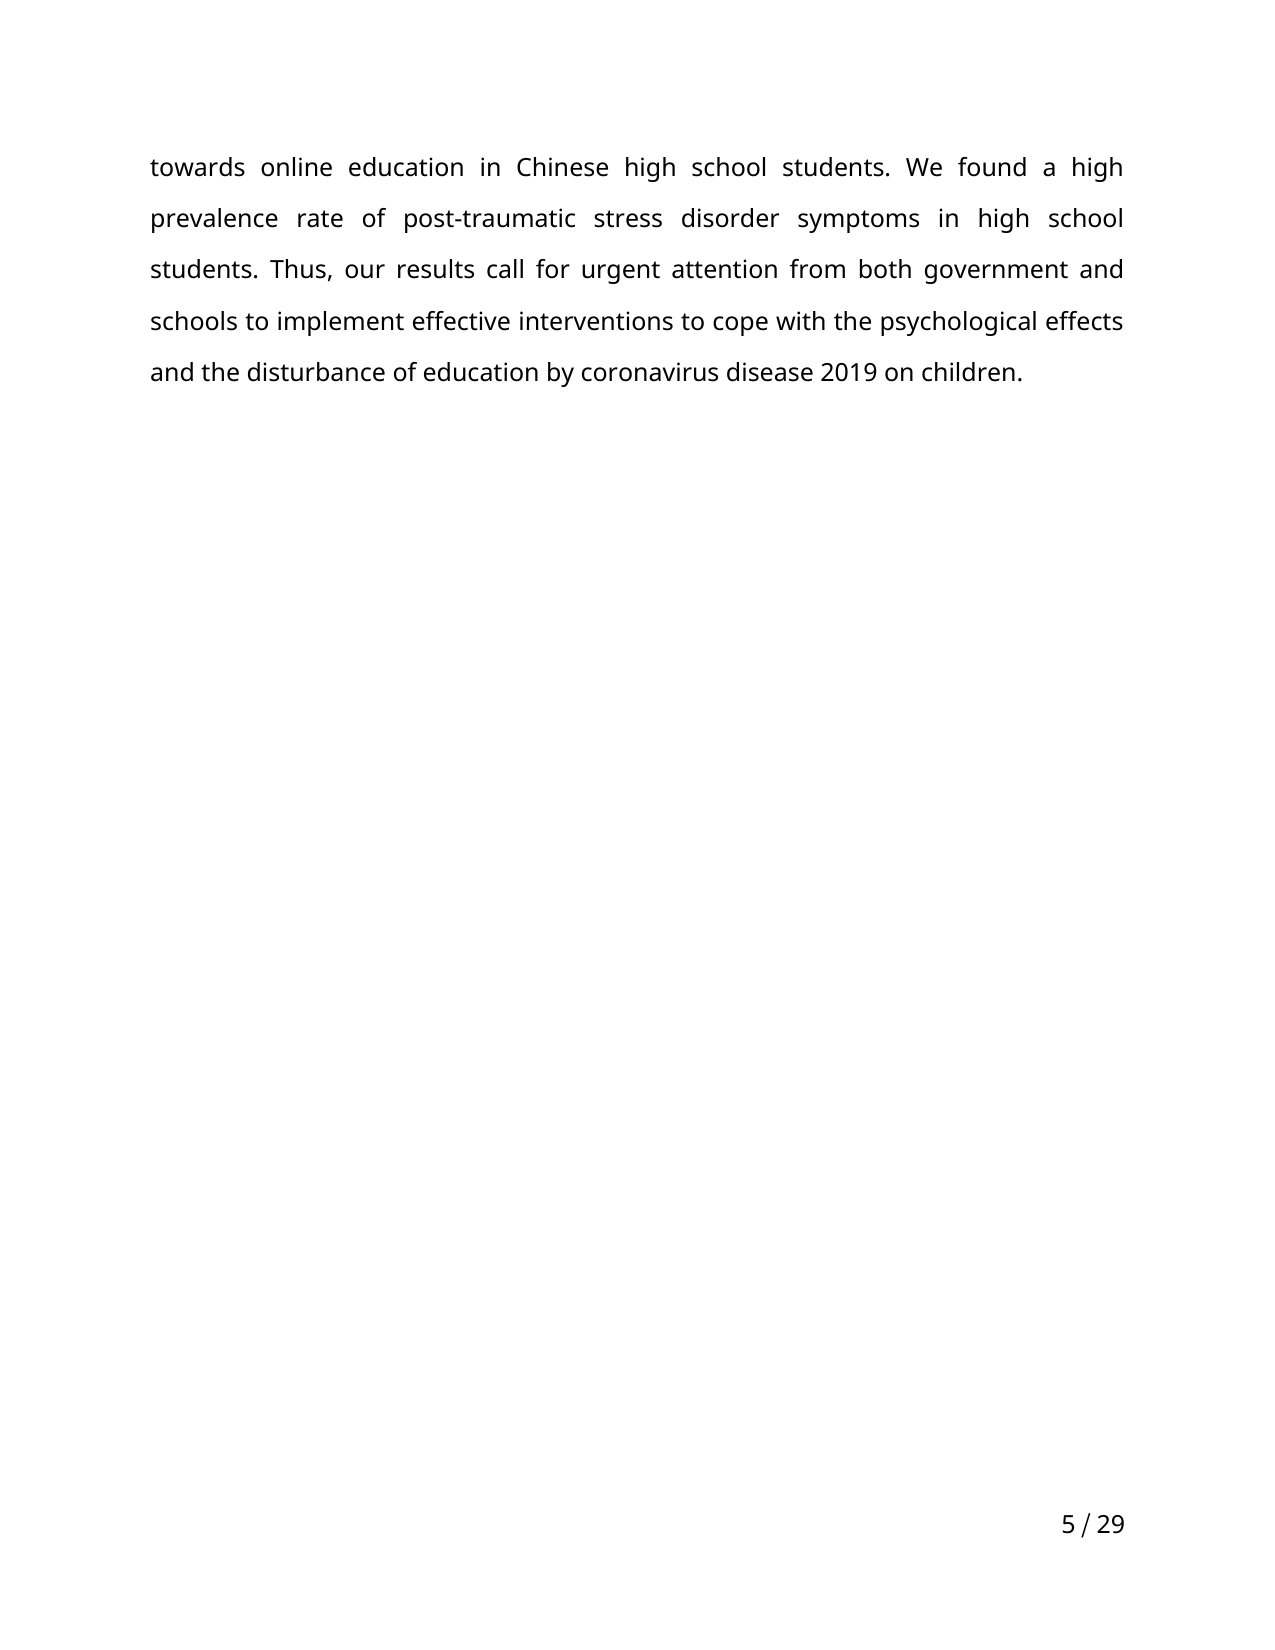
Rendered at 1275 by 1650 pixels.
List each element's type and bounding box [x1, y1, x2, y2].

text [150, 150, 1125, 388]
